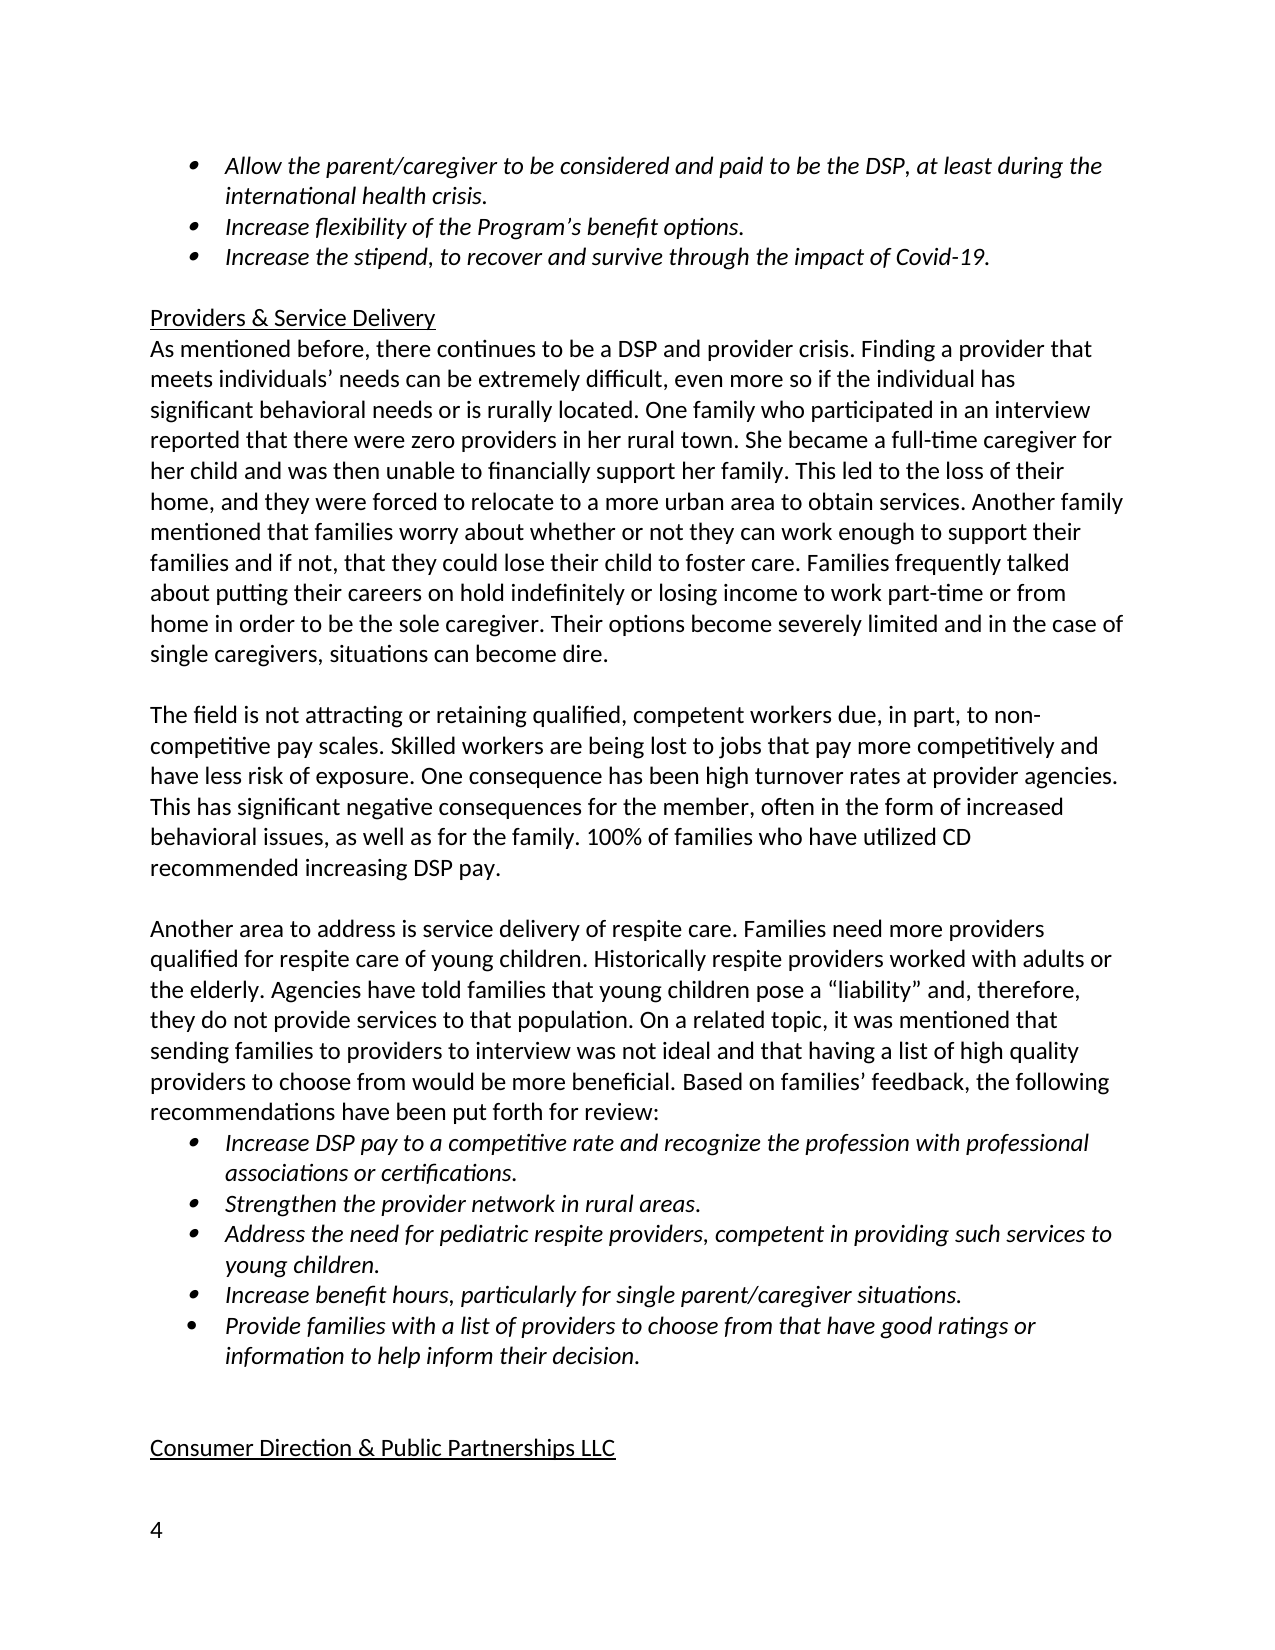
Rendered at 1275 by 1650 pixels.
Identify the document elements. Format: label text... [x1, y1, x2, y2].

text Providers & Service Delivery [150, 303, 1125, 333]
text Another area to address is service delivery of respite care. Families need more providers qualified for respite care of young children. Historically respite providers worked with adults or the elderly. Agencies have told families that young children pose a “liability” and, therefore, they do not provide services to that population. On a related topic, it was mentioned that sending families to providers to interview was not ideal and that having a list of high quality providers to choose from would be more beneficial. Based on families’ feedback, the following recommendations have been put forth for review: [150, 913, 1125, 1127]
list Increase the stipend, to recover and survive through the impact of Covid-19. [187, 242, 1125, 272]
list Increase DSP pay to a competitive rate and recognize the profession with professional associations or certifications. [187, 1127, 1125, 1188]
text As mentioned before, there continues to be a DSP and provider crisis. Finding a provider that meets individuals’ needs can be extremely difficult, even more so if the individual has significant behavioral needs or is rurally located. One family who participated in an interview reported that there were zero providers in her rural town. She became a full-time caregiver for her child and was then unable to financially support her family. This led to the loss of their home, and they were forced to relocate to a more urban area to obtain services. Another family mentioned that families worry about whether or not they can work enough to support their families and if not, that they could lose their child to foster care. Families frequently talked about putting their careers on hold indefinitely or losing income to work part-time or from home in order to be the sole caregiver. Their options become severely limited and in the case of single caregivers, situations can become dire. [150, 333, 1125, 669]
list Address the need for pediatric respite providers, competent in providing such services to young children. [187, 1218, 1125, 1279]
list Strengthen the provider network in rural areas. [187, 1188, 1125, 1218]
list Increase flexibility of the Program’s benefit options. [187, 211, 1125, 242]
list Increase benefit hours, particularly for single parent/caregiver situations. [187, 1279, 1125, 1310]
text The field is not attracting or retaining qualified, competent workers due, in part, to non-competitive pay scales. Skilled workers are being lost to jobs that pay more competitively and have less risk of exposure. One consequence has been high turnover rates at provider agencies. This has significant negative consequences for the member, often in the form of increased behavioral issues, as well as for the family. 100% of families who have utilized CD recommended increasing DSP pay. [150, 699, 1125, 882]
list Provide families with a list of providers to choose from that have good ratings or information to help inform their decision. [187, 1310, 1125, 1401]
text Consumer Direction & Public Partnerships LLC [150, 1432, 1125, 1462]
list Allow the parent/caregiver to be considered and paid to be the DSP, at least during the international health crisis. [187, 150, 1125, 211]
